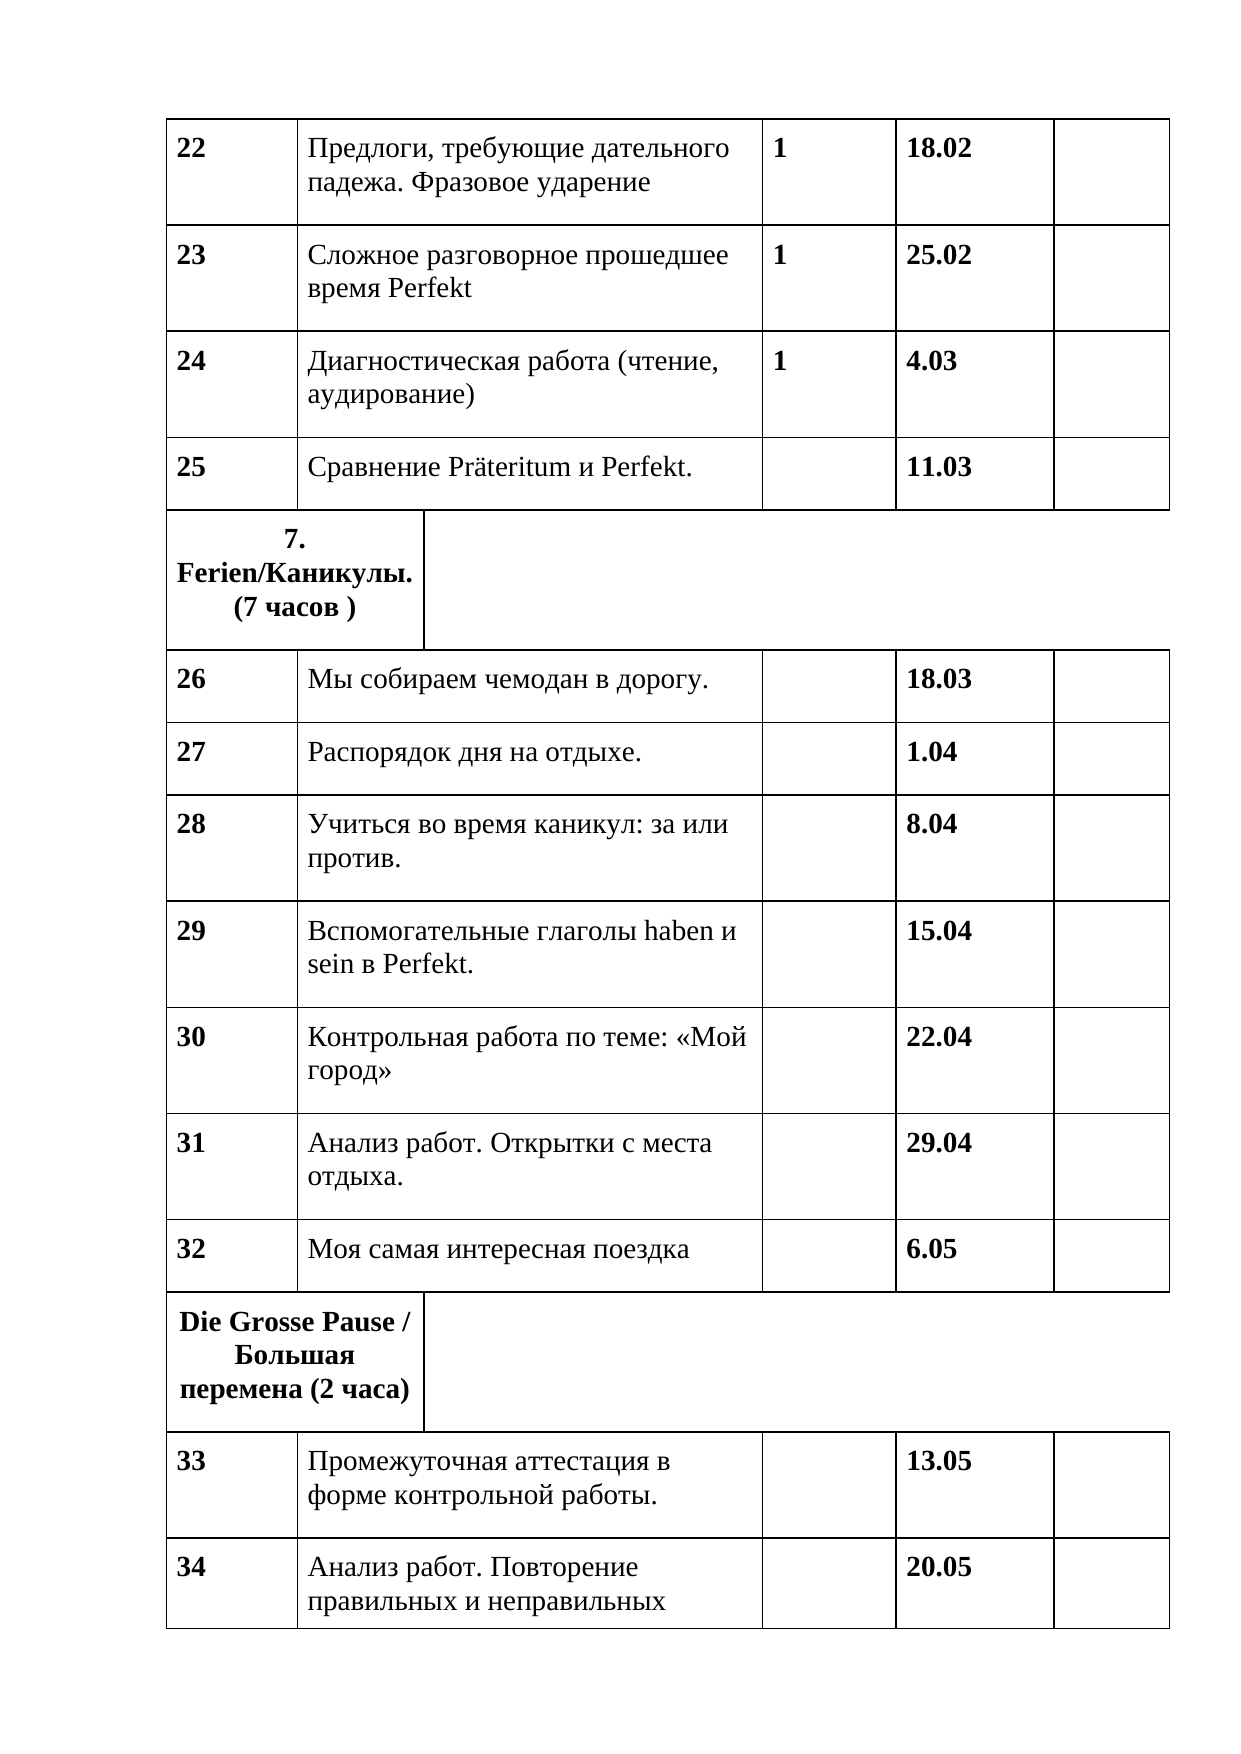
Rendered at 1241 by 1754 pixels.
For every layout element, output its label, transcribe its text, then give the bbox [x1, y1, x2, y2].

table_cell [1055, 332, 1169, 437]
table_cell [1055, 438, 1169, 509]
table_cell Мы собираем чемодан в дорогу. [298, 651, 762, 721]
table_cell [1055, 226, 1169, 330]
table_cell [763, 1220, 895, 1291]
table_cell 30 [167, 1008, 297, 1112]
table_cell Диагностическая работа (чтение, аудирование) [298, 332, 762, 437]
table_cell [763, 651, 895, 721]
table_cell 26 [167, 651, 297, 721]
table_cell 8.04 [897, 796, 1053, 900]
table_cell 31 [167, 1114, 297, 1219]
table_cell 29.04 [897, 1114, 1053, 1219]
table_cell [425, 1293, 1169, 1431]
table_cell [1055, 796, 1169, 900]
table_cell 27 [167, 723, 297, 794]
table_cell Промежуточная аттестация в форме контрольной работы. [298, 1433, 762, 1537]
table_cell [1055, 902, 1169, 1006]
table_cell 1 [763, 226, 895, 330]
table_cell [763, 902, 895, 1006]
table_cell 33 [167, 1433, 297, 1537]
table_cell [1055, 651, 1169, 721]
table_cell 25.02 [897, 226, 1053, 330]
table_cell [763, 723, 895, 794]
table_cell Контрольная работа по теме: «Мой город» [298, 1008, 762, 1112]
table_cell 24 [167, 332, 297, 437]
table_cell 1 [763, 120, 895, 224]
table_cell 15.04 [897, 902, 1053, 1006]
table_cell 7. Ferien/Каникулы. (7 часов ) [167, 511, 423, 649]
table_cell [763, 1008, 895, 1112]
table_cell 23 [167, 226, 297, 330]
table_cell 22 [167, 120, 297, 224]
table_cell [1055, 1114, 1169, 1219]
table_cell 1.04 [897, 723, 1053, 794]
table_cell [425, 511, 1169, 649]
table_cell 22.04 [897, 1008, 1053, 1112]
table_cell Сложное разговорное прошедшее время Perfekt [298, 226, 762, 330]
table_cell 18.03 [897, 651, 1053, 721]
table_cell [1055, 1539, 1169, 1628]
table_cell 28 [167, 796, 297, 900]
table_cell [763, 438, 895, 509]
table_cell [763, 796, 895, 900]
table_cell 11.03 [897, 438, 1053, 509]
table_cell [1055, 1008, 1169, 1112]
table_cell Предлоги, требующие дательного падежа. Фразовое ударение [298, 120, 762, 224]
table_cell Учиться во время каникул: за или против. [298, 796, 762, 900]
table_cell Распорядок дня на отдыхе. [298, 723, 762, 794]
table_cell 29 [167, 902, 297, 1006]
table_cell 25 [167, 438, 297, 509]
table_cell Анализ работ. Открытки с места отдыха. [298, 1114, 762, 1219]
table_cell Сравнение Präteritum и Perfekt. [298, 438, 762, 509]
table_cell 18.02 [897, 120, 1053, 224]
table_cell Die Grosse Pause / Большая перемена (2 часа) [167, 1293, 423, 1431]
table_cell [1055, 1220, 1169, 1291]
table_cell 20.05 [897, 1539, 1053, 1628]
table_cell [763, 1539, 895, 1628]
table_cell Вспомогательные глаголы haben и sein в Perfekt. [298, 902, 762, 1006]
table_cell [298, 1539, 762, 1628]
table_cell Моя самая интересная поездка [298, 1220, 762, 1291]
table_cell [763, 1433, 895, 1537]
table_cell [1055, 723, 1169, 794]
table_cell [763, 1114, 895, 1219]
table_cell 32 [167, 1220, 297, 1291]
table_cell [1055, 1433, 1169, 1537]
table_cell [1055, 120, 1169, 224]
table_cell 4.03 [897, 332, 1053, 437]
table_cell 34 [167, 1539, 297, 1628]
table_cell 6.05 [897, 1220, 1053, 1291]
table_cell 13.05 [897, 1433, 1053, 1537]
table_cell 1 [763, 332, 895, 437]
